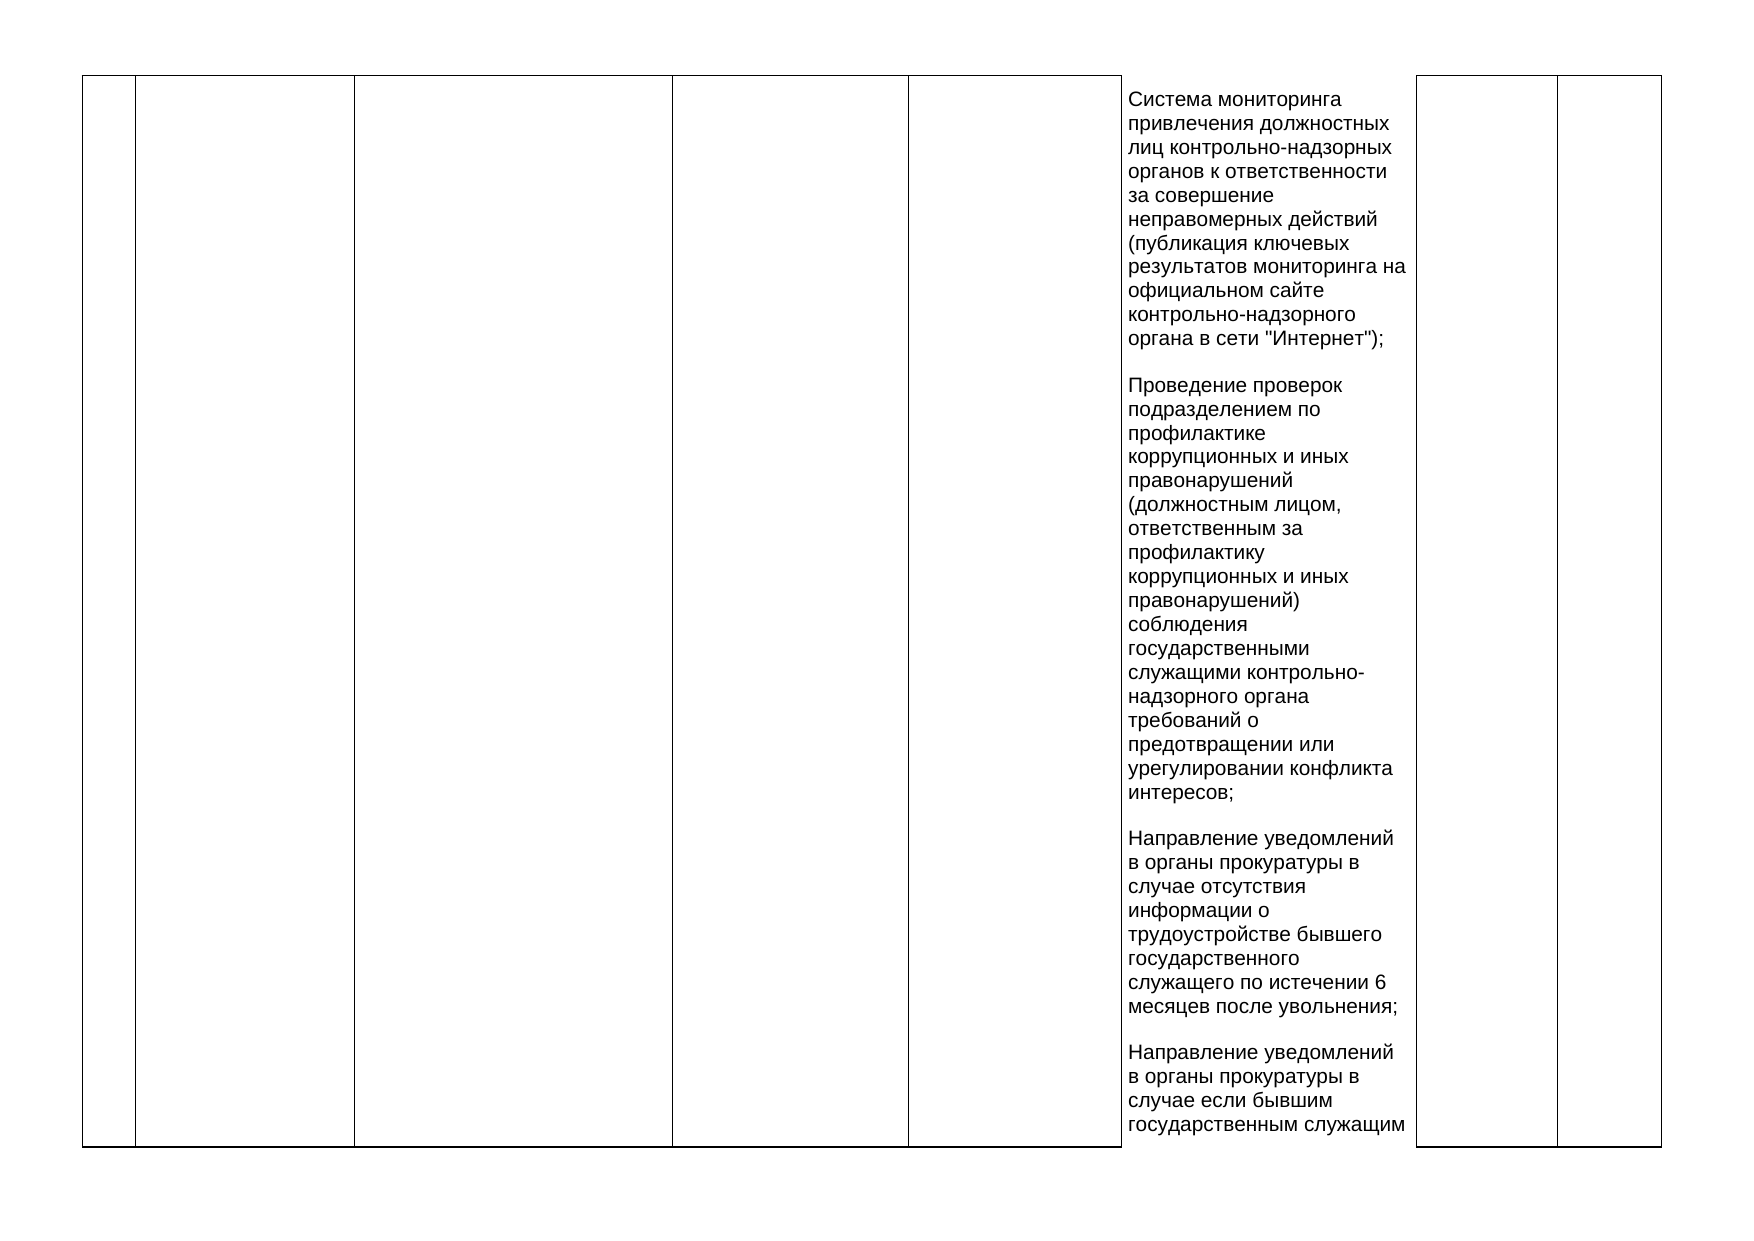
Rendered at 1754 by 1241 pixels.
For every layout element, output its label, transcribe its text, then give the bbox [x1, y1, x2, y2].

table_cell Направление уведомлений в органы прокуратуры в случае отсутствия информации о трудоустройстве бывшего государственного служащего по истечении 6 месяцев после увольнения; [1122, 814, 1416, 1028]
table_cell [1122, 1028, 1416, 1146]
table_cell Проведение проверок подразделением по профилактике коррупционных и иных правонарушений (должностным лицом, ответственным за профилактику коррупционных и иных правонарушений) соблюдения государственными служащими контрольно-надзорного органа требований о предотвращении или урегулировании конфликта интересов; [1122, 361, 1416, 814]
table_cell Система мониторинга привлечения должностных лиц контрольно-надзорных органов к ответственности за совершение неправомерных действий (публикация ключевых результатов мониторинга на официальном сайте контрольно-надзорного органа в сети "Интернет"); [1122, 75, 1416, 361]
